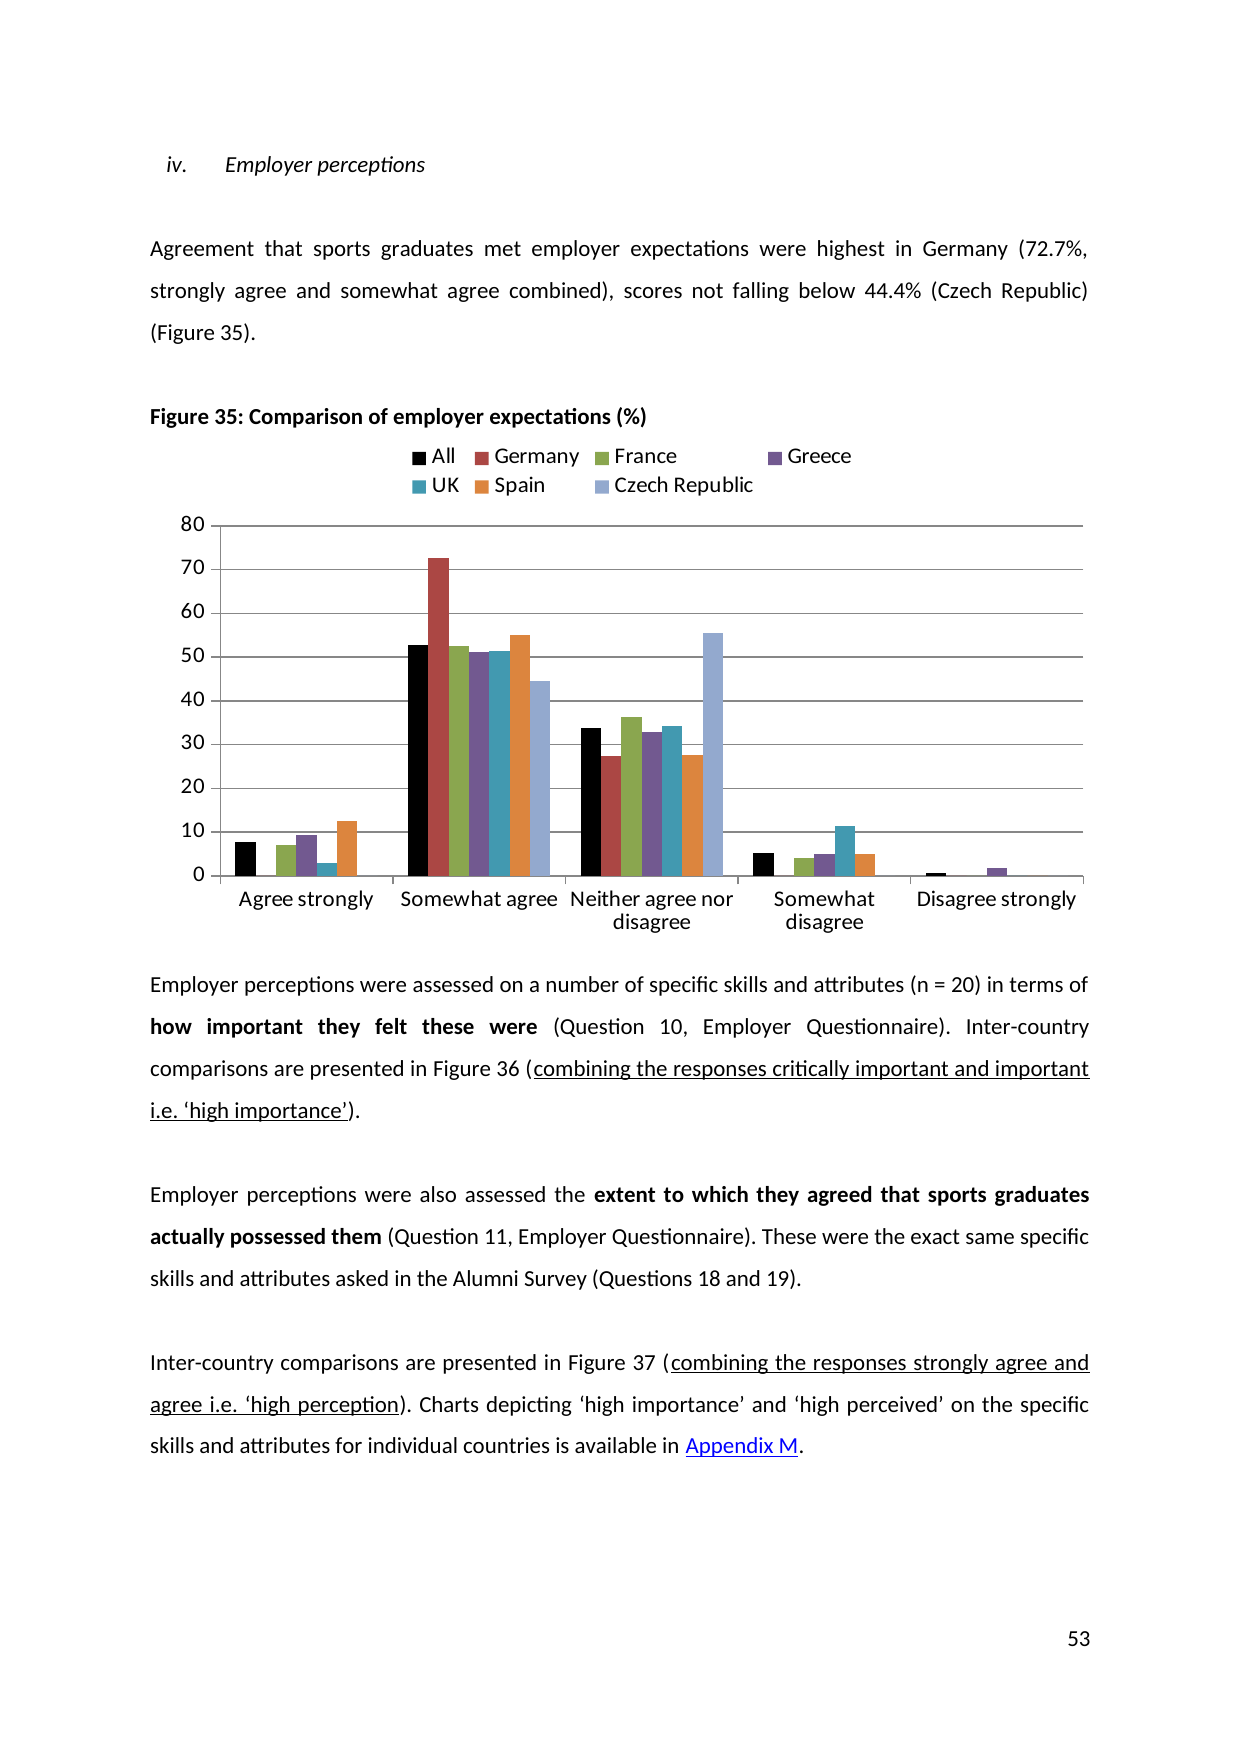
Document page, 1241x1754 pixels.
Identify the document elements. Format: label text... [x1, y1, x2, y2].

text Employer perceptions were also assessed the extent to which they agreed that sports graduates actually possessed them (Question 11, Employer Questionnaire). These were the exact same specific skills and attributes asked in the Alumni Survey (Questions 18 and 19). [150, 1180, 1090, 1292]
text Inter-country comparisons are presented in Figure 37 (combining the responses strongly agree and agree i.e. ‘high perception). Charts depicting ‘high importance’ and ‘high perceived’ on the specific skills and attributes for individual countries is available in Appendix M. [150, 1348, 1090, 1460]
text Employer perceptions were assessed on a number of specific skills and attributes (n = 20) in terms of how important they felt these were (Question 10, Employer Questionnaire). Inter-country comparisons are presented in Figure 36 (combining the responses critically important and important i.e. ‘high importance’). [150, 970, 1090, 1124]
text Figure 35: Comparison of employer expectations (%) [150, 402, 1090, 430]
list Employer perceptions [187, 150, 1090, 178]
text Agreement that sports graduates met employer expectations were highest in Germany (72.7%, strongly agree and somewhat agree combined), scores not falling below 44.4% (Czech Republic) (Figure 35). [150, 234, 1090, 346]
